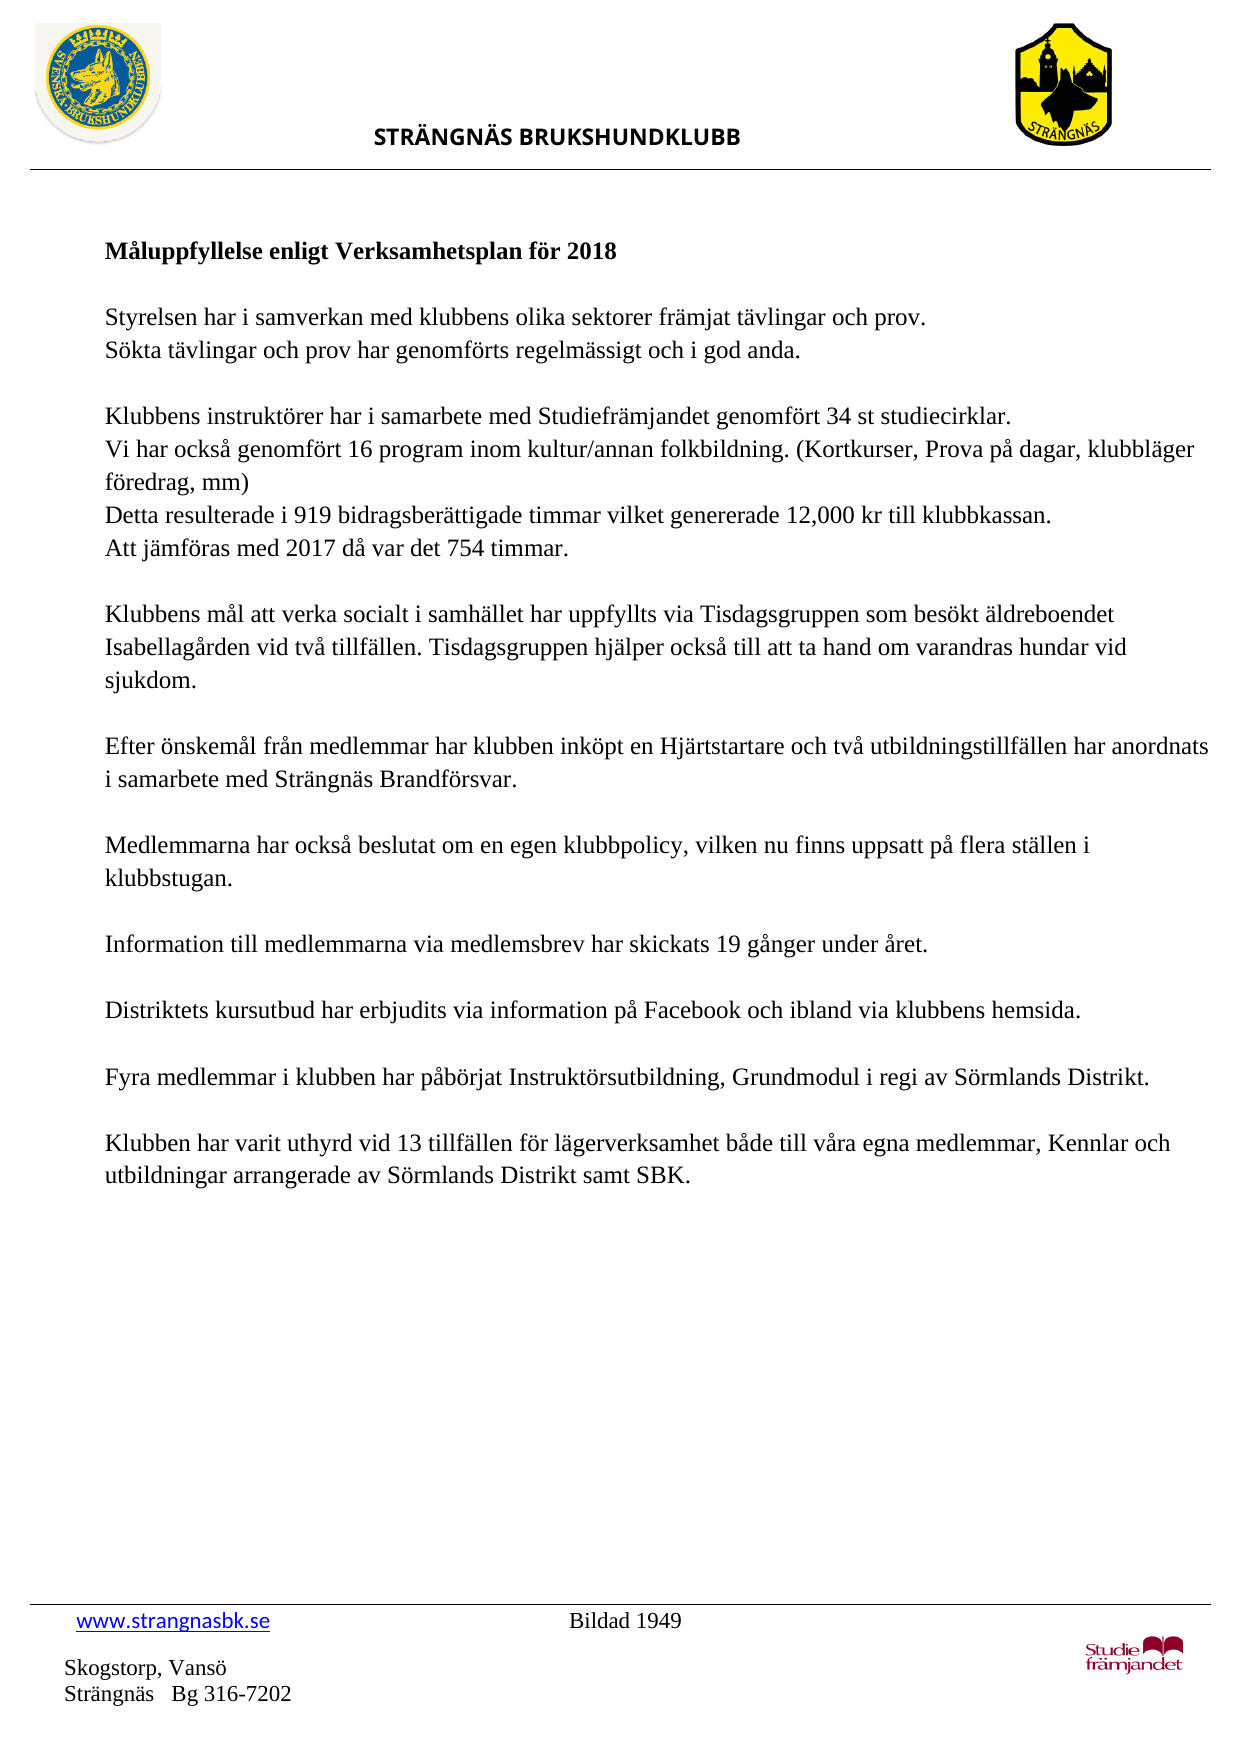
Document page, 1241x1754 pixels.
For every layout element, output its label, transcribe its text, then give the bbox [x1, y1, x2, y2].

list Detta resulterade i 919 bidragsberättigade timmar vilket genererade 12,000 kr till klubbkassan. [104, 500, 1211, 529]
list Information till medlemmarna via medlemsbrev har skickats 19 gånger under året. [104, 929, 1211, 958]
list Sökta tävlingar och prov har genomförts regelmässigt och i god anda. [104, 335, 1211, 364]
list Vi har också genomfört 16 program inom kultur/annan folkbildning. (Kortkurser, Prova på dagar, klubbläger föredrag, mm) [104, 434, 1211, 496]
list Efter önskemål från medlemmar har klubben inköpt en Hjärtstartare och två utbildningstillfällen har anordnats i samarbete med Strängnäs Brandförsvar. [104, 731, 1211, 793]
list Att jämföras med 2017 då var det 754 timmar. [104, 533, 1211, 562]
picture [1083, 1634, 1187, 1676]
list Fyra medlemmar i klubben har påbörjat Instruktörsutbildning, Grundmodul i regi av Sörmlands Distrikt. [104, 1062, 1211, 1090]
list Klubbens instruktörer har i samarbete med Studiefrämjandet genomfört 34 st studiecirklar. [104, 401, 1211, 430]
list Medlemmarna har också beslutat om en egen klubbpolicy, vilken nu finns uppsatt på flera ställen i klubbstugan. [104, 830, 1211, 892]
list Distriktets kursutbud har erbjudits via information på Facebook och ibland via klubbens hemsida. [104, 996, 1211, 1024]
list Klubben har varit uthyrd vid 13 tillfällen för lägerverksamhet både till våra egna medlemmar, Kennlar och utbildningar arrangerade av Sörmlands Distrikt samt SBK. [104, 1128, 1211, 1189]
list Måluppfyllelse enligt Verksamhetsplan för 2018 [104, 236, 1211, 265]
list Styrelsen har i samverkan med klubbens olika sektorer främjat tävlingar och prov. [104, 302, 1211, 331]
picture [35, 23, 162, 146]
list Klubbens mål att verka socialt i samhället har uppfyllts via Tisdagsgruppen som besökt äldreboendet Isabellagården vid två tillfällen. Tisdagsgruppen hjälper också till att ta hand om varandras hundar vid sjukdom. [104, 599, 1211, 694]
picture [1015, 23, 1112, 146]
